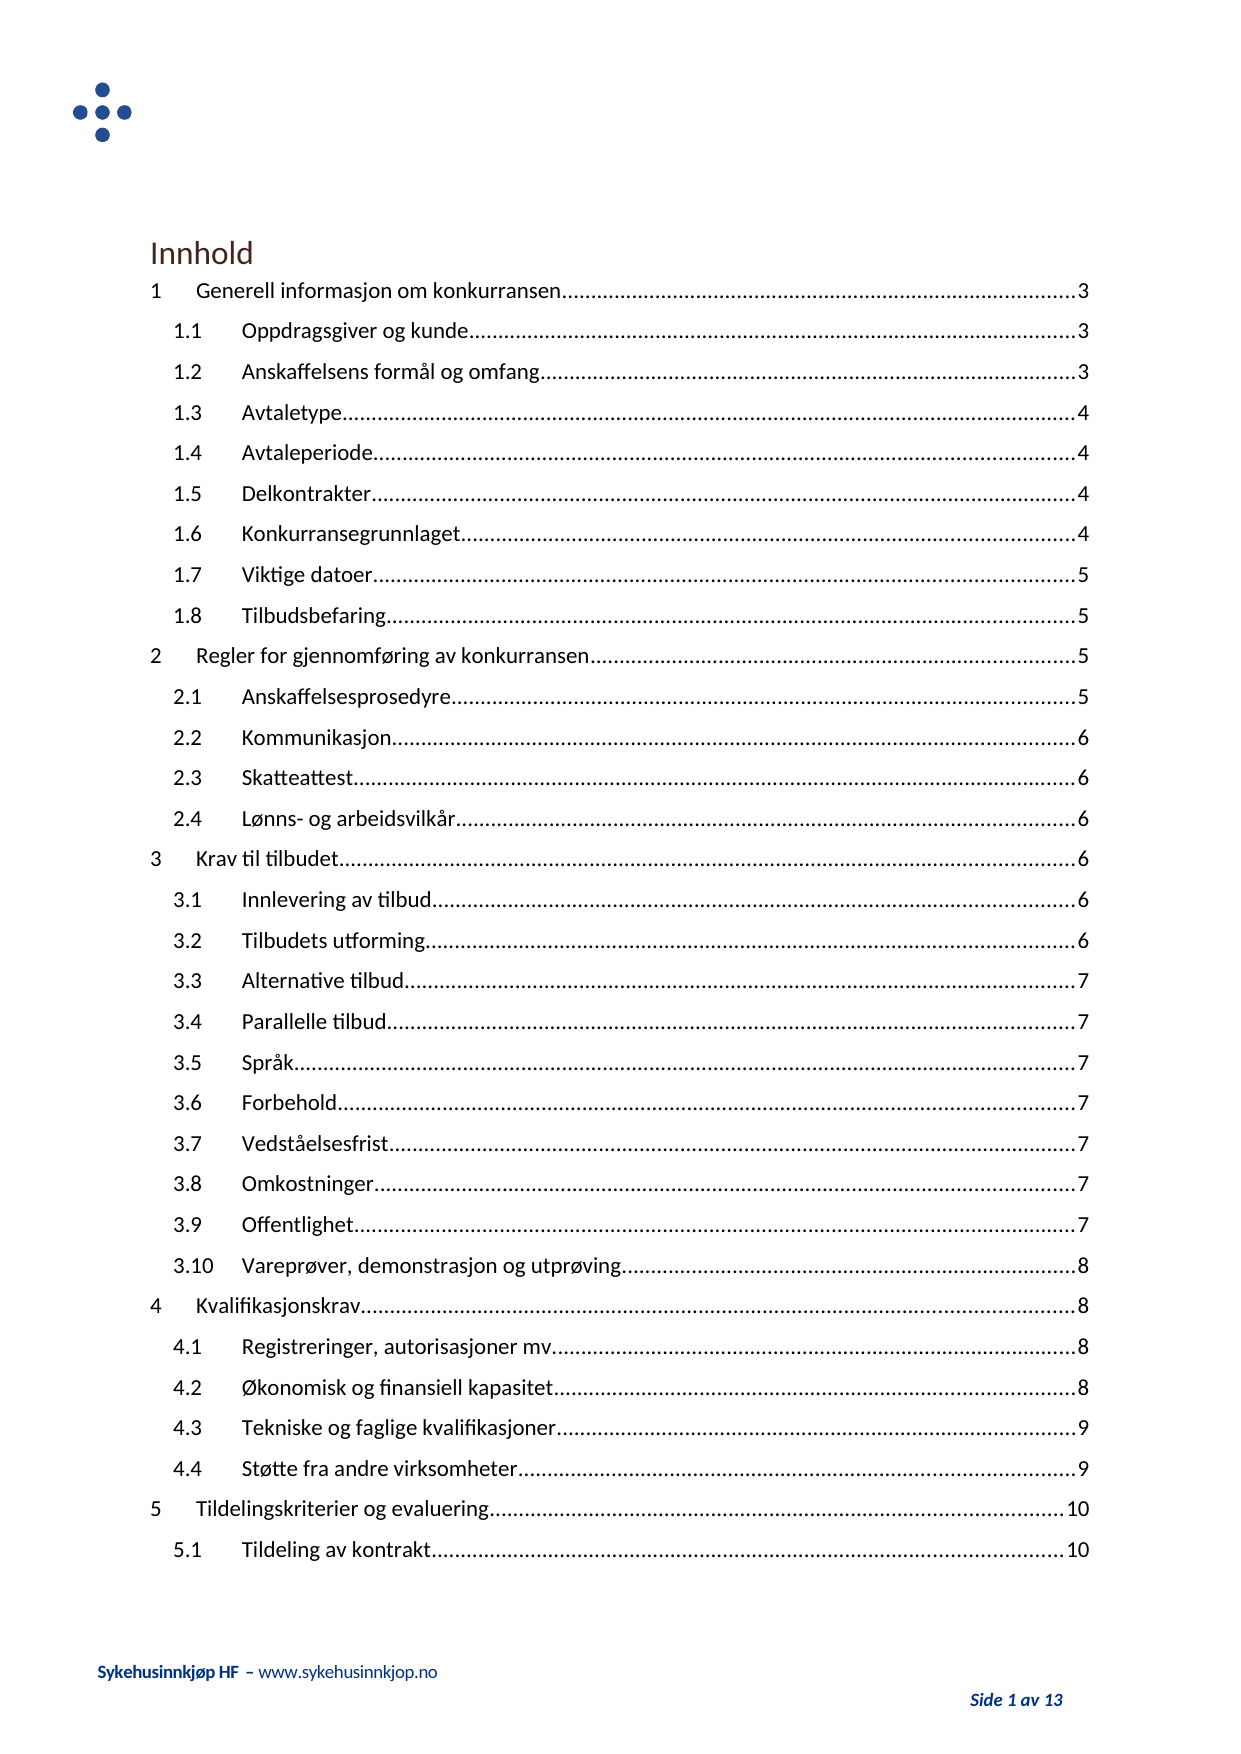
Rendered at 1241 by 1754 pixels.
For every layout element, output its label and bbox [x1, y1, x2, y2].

picture [73, 82, 136, 142]
